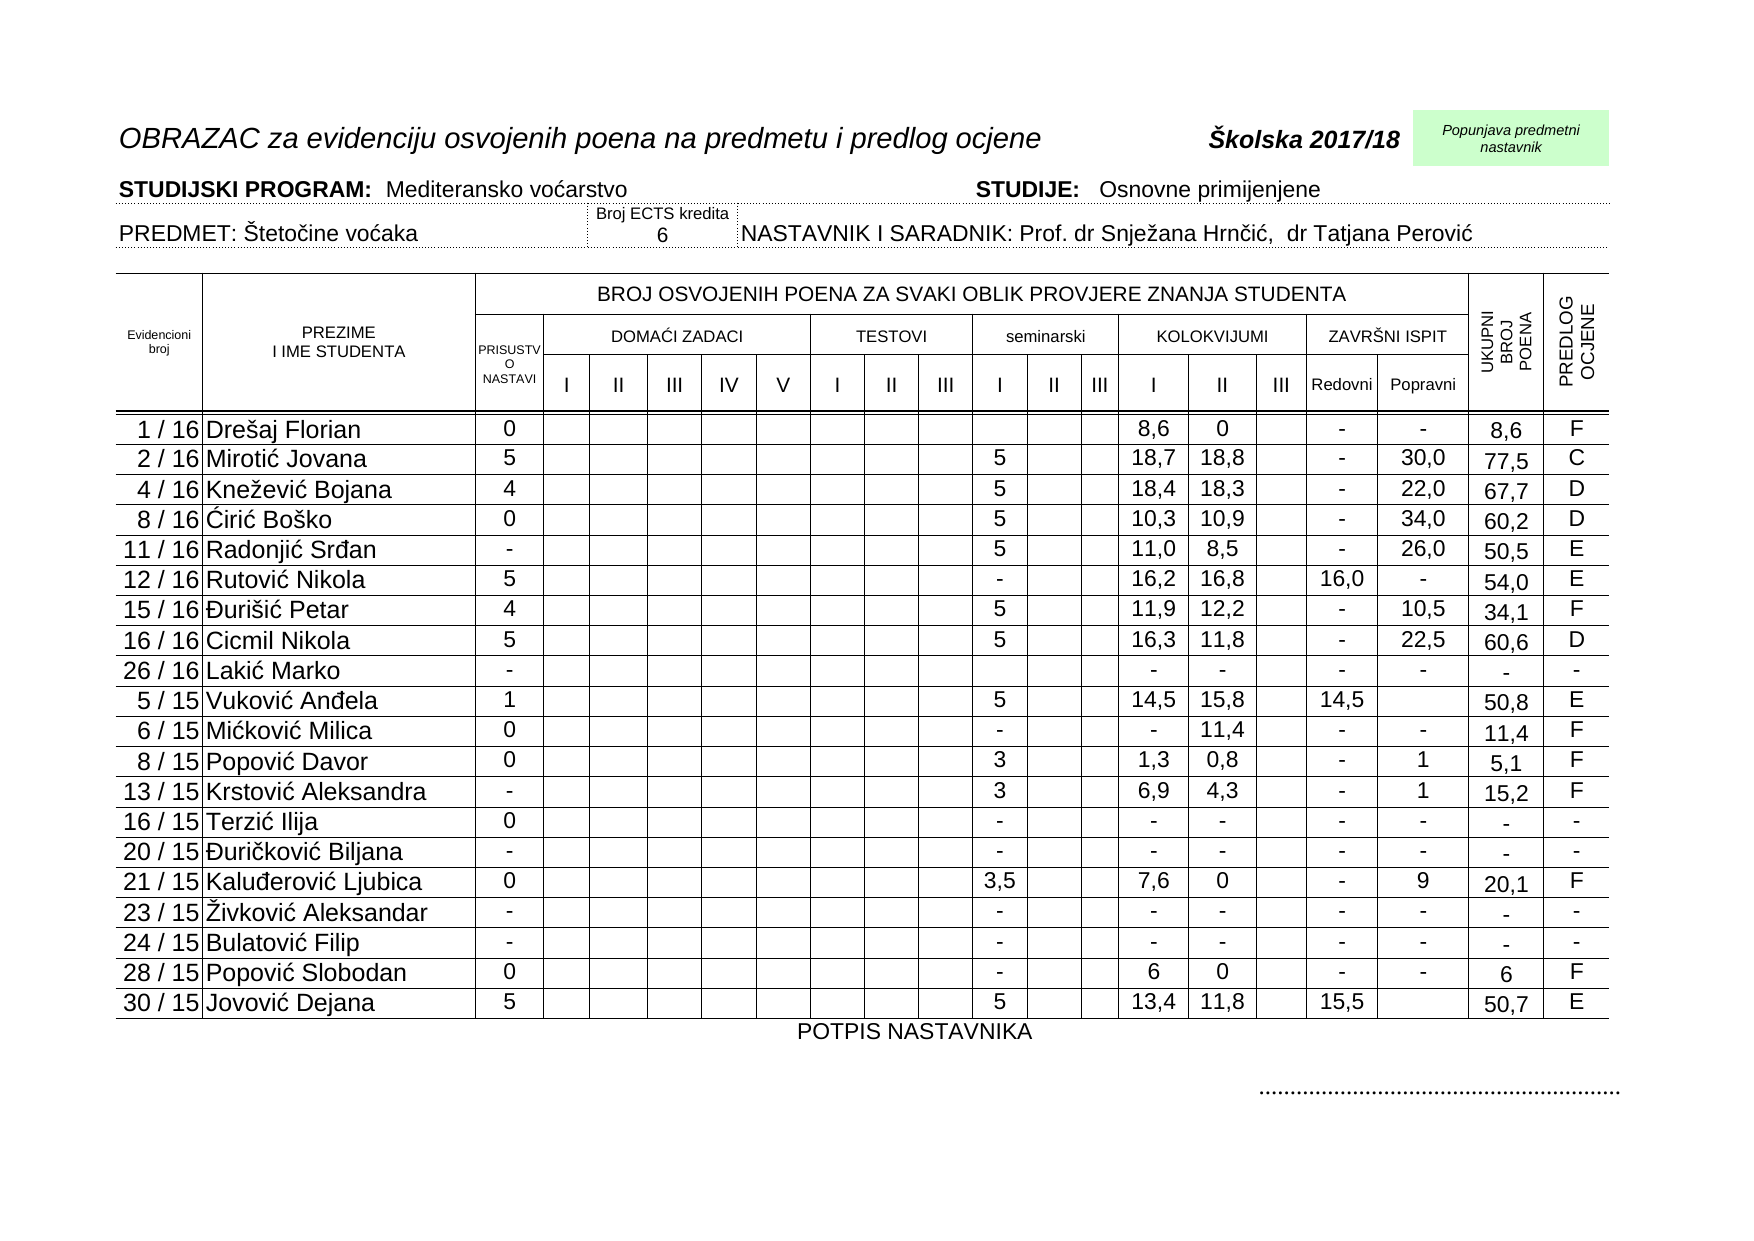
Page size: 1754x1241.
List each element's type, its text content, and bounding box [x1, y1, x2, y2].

table_cell [919, 928, 972, 957]
table_cell Ćirić Boško [203, 505, 475, 534]
table_cell - [1307, 536, 1377, 565]
table_cell 30 / 15 [116, 989, 202, 1018]
table_cell [865, 959, 918, 988]
table_cell 5 [476, 626, 543, 655]
table_cell 60,6 [1469, 626, 1543, 655]
table_cell 0 [1189, 959, 1256, 988]
table_cell [1028, 626, 1081, 655]
table_cell Jovović Dejana [203, 989, 475, 1018]
table_cell [757, 777, 810, 806]
table_cell 13,4 [1119, 989, 1188, 1018]
table_cell [702, 626, 756, 655]
table_cell [648, 415, 701, 444]
table_cell [1257, 566, 1306, 595]
table_cell 20 / 15 [116, 838, 202, 867]
table_cell [811, 596, 864, 625]
table_cell - [1469, 656, 1543, 686]
table_cell 12,2 [1189, 596, 1256, 625]
table_cell [757, 475, 810, 504]
table_cell STUDIJSKI PROGRAM: [116, 166, 382, 202]
table_cell 10,3 [1119, 505, 1188, 534]
table_cell 3,5 [973, 868, 1027, 897]
table_cell [590, 445, 647, 474]
table_cell [1082, 656, 1118, 686]
table_cell [702, 656, 756, 686]
table_cell [648, 596, 701, 625]
table_cell 18,4 [1119, 475, 1188, 504]
table_cell [590, 989, 647, 1018]
table_cell [1257, 687, 1306, 716]
table_cell - [1189, 656, 1256, 686]
table_cell - [1307, 898, 1377, 927]
table_cell [865, 868, 918, 897]
table_cell [590, 747, 647, 776]
table_cell F [1544, 747, 1609, 776]
table_cell [590, 808, 647, 837]
table_header Popunjava predmetni nastavnik [1413, 110, 1609, 166]
table_cell 23 / 15 [116, 898, 202, 927]
table_cell [865, 838, 918, 867]
table_cell [590, 656, 647, 686]
table_cell 5 / 15 [116, 687, 202, 716]
table_cell - [973, 808, 1027, 837]
table_cell C [1544, 445, 1609, 474]
table_cell [544, 415, 589, 444]
table_cell 7,6 [1119, 868, 1188, 897]
table_cell [702, 989, 756, 1018]
table_cell F [1544, 717, 1609, 746]
table_cell [811, 959, 864, 988]
table_cell [544, 687, 589, 716]
table_cell E [1544, 687, 1609, 716]
table_cell E [1544, 536, 1609, 565]
table_cell [702, 566, 756, 595]
table_cell II [1028, 355, 1081, 410]
table_cell [811, 445, 864, 474]
table_cell 1 [476, 687, 543, 716]
table_cell Osnovne primijenjene [1096, 166, 1609, 202]
table_cell [1082, 475, 1118, 504]
table_cell 5 [973, 626, 1027, 655]
table_cell 26 / 16 [116, 656, 202, 686]
table_cell - [973, 717, 1027, 746]
table_cell 13 / 15 [116, 777, 202, 806]
table_cell [648, 747, 701, 776]
table_cell III [919, 355, 972, 410]
table_cell [757, 747, 810, 776]
table_cell [590, 959, 647, 988]
table_cell - [1307, 415, 1377, 444]
table_cell [811, 687, 864, 716]
table_cell [757, 445, 810, 474]
table_cell 16,0 [1307, 566, 1377, 595]
table_cell 18,8 [1189, 445, 1256, 474]
table_cell 5,1 [1469, 747, 1543, 776]
table_cell [648, 898, 701, 927]
table_cell 50,5 [1469, 536, 1543, 565]
table_cell [702, 959, 756, 988]
table_cell [544, 868, 589, 897]
table_cell F [1544, 596, 1609, 625]
table_cell [1257, 928, 1306, 957]
table_cell - [1469, 838, 1543, 867]
table_cell 5 [973, 536, 1027, 565]
table_cell [919, 747, 972, 776]
table_cell 22,5 [1378, 626, 1468, 655]
table_cell [590, 475, 647, 504]
table_cell 30,0 [1378, 445, 1468, 474]
table_cell [811, 505, 864, 534]
table_cell [1028, 687, 1081, 716]
table_cell [811, 989, 864, 1018]
table_cell [865, 505, 918, 534]
table_cell 6 / 15 [116, 717, 202, 746]
table_cell [702, 505, 756, 534]
table_cell 18,3 [1189, 475, 1256, 504]
table_cell [865, 596, 918, 625]
table_cell [1028, 959, 1081, 988]
table_cell [811, 656, 864, 686]
table_cell [702, 415, 756, 444]
table_cell [1257, 868, 1306, 897]
table_cell 0 [476, 717, 543, 746]
table_cell [1028, 838, 1081, 867]
table_cell 8,6 [1119, 415, 1188, 444]
table_cell [1082, 445, 1118, 474]
table_cell [702, 475, 756, 504]
table_cell [1082, 868, 1118, 897]
table_cell [702, 687, 756, 716]
table_cell [702, 838, 756, 867]
table_cell [648, 868, 701, 897]
table_cell [544, 656, 589, 686]
table_cell [919, 777, 972, 806]
table_cell Drešaj Florian [203, 415, 475, 444]
table_cell [1082, 505, 1118, 534]
table_cell 4 / 16 [116, 475, 202, 504]
table_cell [757, 626, 810, 655]
table_cell [1082, 536, 1118, 565]
table_cell [648, 656, 701, 686]
table_cell [1257, 808, 1306, 837]
table_cell [1082, 959, 1118, 988]
table_cell Krstović Aleksandra [203, 777, 475, 806]
table_cell 67,7 [1469, 475, 1543, 504]
table_cell [648, 928, 701, 957]
table_cell [590, 505, 647, 534]
table_cell [1028, 808, 1081, 837]
table_cell [648, 626, 701, 655]
table_cell [1378, 989, 1468, 1018]
table_cell 60,2 [1469, 505, 1543, 534]
table_cell III [1257, 355, 1306, 410]
table_cell 12 / 16 [116, 566, 202, 595]
table_cell - [1189, 838, 1256, 867]
table_cell 5 [973, 596, 1027, 625]
table_cell 1,3 [1119, 747, 1188, 776]
table_cell - [1119, 928, 1188, 957]
table_cell STUDIJE: [973, 166, 1096, 202]
table_cell - [1307, 959, 1377, 988]
table_cell I [811, 355, 864, 410]
table_cell [865, 717, 918, 746]
table_cell 6 [1119, 959, 1188, 988]
table_cell 0 [476, 808, 543, 837]
table_cell [702, 717, 756, 746]
table_cell III [1082, 355, 1118, 410]
table_cell - [1307, 747, 1377, 776]
table_cell [919, 656, 972, 686]
table_cell 16 / 15 [116, 808, 202, 837]
table_cell - [1307, 808, 1377, 837]
table_cell 34,1 [1469, 596, 1543, 625]
table_cell [702, 777, 756, 806]
table_cell 14,5 [1119, 687, 1188, 716]
table_cell DOMAĆI ZADACI [544, 315, 810, 354]
table_cell [1082, 415, 1118, 444]
table_cell [590, 717, 647, 746]
table_cell [1257, 445, 1306, 474]
table_cell 0,8 [1189, 747, 1256, 776]
table_cell [811, 808, 864, 837]
table_cell [919, 687, 972, 716]
table_cell Đuričković Biljana [203, 838, 475, 867]
table_cell [1028, 445, 1081, 474]
table_cell - [1189, 808, 1256, 837]
table_cell [544, 777, 589, 806]
table_cell [919, 505, 972, 534]
table_cell [590, 687, 647, 716]
table_cell 28 / 15 [116, 959, 202, 988]
table_cell Rutović Nikola [203, 566, 475, 595]
table_cell 5 [973, 445, 1027, 474]
table_cell [1028, 596, 1081, 625]
table_cell [757, 868, 810, 897]
table_cell [702, 868, 756, 897]
table_cell [919, 717, 972, 746]
table_cell - [973, 566, 1027, 595]
table_cell 4 [476, 475, 543, 504]
table_cell - [1119, 656, 1188, 686]
table_cell [1082, 626, 1118, 655]
table_cell Cicmil Nikola [203, 626, 475, 655]
table_cell [1257, 626, 1306, 655]
table_cell 3 [973, 777, 1027, 806]
table_cell [702, 445, 756, 474]
table_cell [544, 505, 589, 534]
table_cell Broj ECTS kredita 6 [588, 203, 737, 247]
table_cell [1257, 415, 1306, 444]
table_cell [648, 505, 701, 534]
table_cell 22,0 [1378, 475, 1468, 504]
text .......................................................... [1169, 1071, 1635, 1100]
table_cell [544, 626, 589, 655]
table_cell - [1469, 808, 1543, 837]
table_cell [757, 596, 810, 625]
table_cell [590, 838, 647, 867]
table_cell [648, 566, 701, 595]
table_cell - [1307, 475, 1377, 504]
table_cell 10,9 [1189, 505, 1256, 534]
table_cell 16 / 16 [116, 626, 202, 655]
table_cell [919, 808, 972, 837]
table_cell - [1378, 808, 1468, 837]
table_cell - [476, 898, 543, 927]
table_cell [544, 808, 589, 837]
table_cell 15,5 [1307, 989, 1377, 1018]
table_cell 50,7 [1469, 989, 1543, 1018]
table_cell - [1307, 445, 1377, 474]
table_cell [544, 566, 589, 595]
table_cell [811, 747, 864, 776]
table_cell 9 [1378, 868, 1468, 897]
table_cell [757, 928, 810, 957]
table_cell II [590, 355, 647, 410]
table_cell [865, 928, 918, 957]
table_cell [1257, 656, 1306, 686]
table_cell [919, 989, 972, 1018]
table_cell - [1307, 838, 1377, 867]
table_cell - [1307, 868, 1377, 897]
table_cell [544, 536, 589, 565]
table_cell [544, 747, 589, 776]
table_cell Popović Slobodan [203, 959, 475, 988]
table_cell 15,8 [1189, 687, 1256, 716]
table_cell 4 [476, 596, 543, 625]
table_cell [1257, 536, 1306, 565]
table_cell [648, 717, 701, 746]
table_cell Mićković Milica [203, 717, 475, 746]
table_cell [1028, 747, 1081, 776]
table_cell 0 [1189, 868, 1256, 897]
table_cell [919, 959, 972, 988]
table_cell [590, 777, 647, 806]
table_cell [757, 989, 810, 1018]
table_cell [973, 656, 1027, 686]
table_cell [1028, 777, 1081, 806]
table_cell 26,0 [1378, 536, 1468, 565]
table_cell D [1544, 475, 1609, 504]
table_cell [865, 475, 918, 504]
table_cell [865, 898, 918, 927]
table_cell 8,5 [1189, 536, 1256, 565]
table_cell [811, 415, 864, 444]
table_cell F [1544, 415, 1609, 444]
table_cell [919, 566, 972, 595]
table_cell - [1307, 928, 1377, 957]
table_cell - [476, 777, 543, 806]
table_cell [1257, 989, 1306, 1018]
table_cell PREDLOG OCJENE [1544, 274, 1609, 410]
table_cell [544, 928, 589, 957]
table_cell - [476, 656, 543, 686]
table_cell 14,5 [1307, 687, 1377, 716]
table_cell [544, 475, 589, 504]
table_cell [865, 989, 918, 1018]
table_cell - [1189, 928, 1256, 957]
table_cell [590, 928, 647, 957]
table_cell - [1307, 626, 1377, 655]
table_cell [811, 475, 864, 504]
table_cell Živković Aleksandar [203, 898, 475, 927]
table_cell [811, 928, 864, 957]
table_cell 34,0 [1378, 505, 1468, 534]
table_cell [702, 747, 756, 776]
table_cell [1082, 717, 1118, 746]
table_cell [1082, 808, 1118, 837]
table_cell [1028, 928, 1081, 957]
table_cell I [1119, 355, 1188, 410]
table_cell [919, 626, 972, 655]
table_cell Mediteransko voćarstvo [383, 166, 972, 202]
table_cell [1028, 656, 1081, 686]
table_cell 15,2 [1469, 777, 1543, 806]
table_cell I [973, 355, 1027, 410]
table_cell TESTOVI [811, 315, 972, 354]
table_cell [590, 626, 647, 655]
table_cell [919, 838, 972, 867]
table_cell 5 [476, 445, 543, 474]
table_cell 11,0 [1119, 536, 1188, 565]
table_cell 54,0 [1469, 566, 1543, 595]
table_cell 5 [973, 687, 1027, 716]
table_cell [1082, 989, 1118, 1018]
table_cell [1082, 777, 1118, 806]
table_cell - [1119, 838, 1188, 867]
table_cell [865, 415, 918, 444]
table_cell 50,8 [1469, 687, 1543, 716]
table_cell 4,3 [1189, 777, 1256, 806]
table_cell Popović Davor [203, 747, 475, 776]
table_cell [1378, 687, 1468, 716]
table_cell [865, 445, 918, 474]
table_cell - [1307, 596, 1377, 625]
table_cell F [1544, 868, 1609, 897]
table_cell [757, 656, 810, 686]
table_cell [590, 536, 647, 565]
table_cell [1028, 475, 1081, 504]
table_cell 6,9 [1119, 777, 1188, 806]
table_cell E [1544, 566, 1609, 595]
table_header OBRAZAC za evidenciju osvojenih poena na predmetu i predlog ocjene Školska 2017/18 [116, 110, 1412, 166]
table_cell [1082, 596, 1118, 625]
text POTPIS NASTAVNIKA [119, 176, 1635, 1045]
table_cell 0 [476, 868, 543, 897]
table_cell - [1378, 656, 1468, 686]
table_cell [865, 536, 918, 565]
table_cell [811, 777, 864, 806]
table_cell [1257, 747, 1306, 776]
table_cell [1082, 747, 1118, 776]
table_cell [865, 777, 918, 806]
table_cell [648, 687, 701, 716]
table_cell [1257, 777, 1306, 806]
table_cell 0 [476, 415, 543, 444]
table_cell 5 [973, 505, 1027, 534]
table_cell 0 [1189, 415, 1256, 444]
table_cell [1257, 475, 1306, 504]
table_cell 11,9 [1119, 596, 1188, 625]
table_cell PRISUSTVO NASTAVI [476, 315, 543, 410]
table_cell [919, 475, 972, 504]
table_cell [811, 838, 864, 867]
table_cell [811, 536, 864, 565]
table_cell 5 [476, 989, 543, 1018]
table_cell [919, 868, 972, 897]
table_cell [1257, 959, 1306, 988]
table_cell [1028, 505, 1081, 534]
table_cell [544, 838, 589, 867]
table_cell [757, 898, 810, 927]
table_cell [648, 475, 701, 504]
table_cell 1 [1378, 747, 1468, 776]
table_cell [757, 505, 810, 534]
table_cell - [1378, 838, 1468, 867]
table_cell [1028, 898, 1081, 927]
table_cell 8,6 [1469, 415, 1543, 444]
table_cell [702, 596, 756, 625]
table_cell 15 / 16 [116, 596, 202, 625]
table_cell [590, 566, 647, 595]
table_cell [1257, 898, 1306, 927]
table_cell [1028, 536, 1081, 565]
table_cell 20,1 [1469, 868, 1543, 897]
table_cell [544, 596, 589, 625]
table_cell F [1544, 959, 1609, 988]
table_cell Evidencioni broj [116, 274, 202, 410]
table_cell [811, 868, 864, 897]
table_cell 77,5 [1469, 445, 1543, 474]
table_cell [1257, 717, 1306, 746]
table_cell Redovni [1307, 355, 1377, 410]
table_cell PREZIME I IME STUDENTA [203, 274, 475, 410]
table_cell [865, 687, 918, 716]
table_cell [702, 928, 756, 957]
table_cell [1082, 928, 1118, 957]
table_cell 5 [476, 566, 543, 595]
table_cell II [1189, 355, 1256, 410]
table_cell [590, 415, 647, 444]
table_cell 11 / 16 [116, 536, 202, 565]
table_cell [865, 626, 918, 655]
table_cell [865, 566, 918, 595]
table_cell [1082, 898, 1118, 927]
table_cell 11,4 [1469, 717, 1543, 746]
table_cell 24 / 15 [116, 928, 202, 957]
table_cell [702, 898, 756, 927]
table_cell [919, 596, 972, 625]
table_cell - [973, 838, 1027, 867]
table_cell - [1544, 808, 1609, 837]
table_cell [757, 566, 810, 595]
table_cell 0 [476, 959, 543, 988]
table_cell 18,7 [1119, 445, 1188, 474]
table_cell [544, 959, 589, 988]
table_cell 1 / 16 [116, 415, 202, 444]
table_cell [811, 626, 864, 655]
table_cell [648, 777, 701, 806]
table_cell [1028, 717, 1081, 746]
table_cell - [1307, 505, 1377, 534]
table_cell 2 / 16 [116, 445, 202, 474]
table_cell - [1119, 808, 1188, 837]
table_cell - [1544, 898, 1609, 927]
table_cell F [1544, 777, 1609, 806]
table_cell 11,4 [1189, 717, 1256, 746]
table_cell [757, 415, 810, 444]
table_cell E [1544, 989, 1609, 1018]
table_cell V [757, 355, 810, 410]
table_cell NASTAVNIK I SARADNIK: Prof. dr Snježana Hrnčić, dr Tatjana Perović [738, 203, 1610, 247]
table_cell 1 [1378, 777, 1468, 806]
table_cell 8 / 15 [116, 747, 202, 776]
table_cell PREDMET: Štetočine voćaka [116, 203, 587, 247]
table_cell II [865, 355, 918, 410]
table_cell 16,3 [1119, 626, 1188, 655]
table_cell - [1469, 898, 1543, 927]
table_cell 10,5 [1378, 596, 1468, 625]
table_cell [648, 838, 701, 867]
table_cell [865, 747, 918, 776]
table_cell Knežević Bojana [203, 475, 475, 504]
table_cell - [1378, 717, 1468, 746]
table_cell Mirotić Jovana [203, 445, 475, 474]
table_cell [757, 717, 810, 746]
table_cell [919, 445, 972, 474]
table_cell Vuković Anđela [203, 687, 475, 716]
table_cell III [648, 355, 701, 410]
table_cell Kaluđerović Ljubica [203, 868, 475, 897]
table_cell - [973, 959, 1027, 988]
table_cell [648, 536, 701, 565]
table_cell [590, 868, 647, 897]
table_cell - [1378, 928, 1468, 957]
table_cell - [1544, 656, 1609, 686]
table_cell - [476, 838, 543, 867]
table_cell I [544, 355, 589, 410]
table_cell [757, 687, 810, 716]
table_cell 11,8 [1189, 626, 1256, 655]
table_cell 3 [973, 747, 1027, 776]
table_cell [919, 898, 972, 927]
table_cell [116, 247, 1609, 273]
table_cell Radonjić Srđan [203, 536, 475, 565]
table_cell [1082, 687, 1118, 716]
table_cell D [1544, 505, 1609, 534]
table_cell 5 [973, 989, 1027, 1018]
table_cell [811, 717, 864, 746]
table_cell - [1378, 415, 1468, 444]
table_cell 0 [476, 505, 543, 534]
table_cell Terzić Ilija [203, 808, 475, 837]
table_cell - [973, 898, 1027, 927]
table_cell [544, 989, 589, 1018]
table_cell - [1378, 898, 1468, 927]
table_cell Popravni [1378, 355, 1468, 410]
table_cell 21 / 15 [116, 868, 202, 897]
table_cell [1082, 566, 1118, 595]
table_cell [1028, 868, 1081, 897]
table_cell [1028, 566, 1081, 595]
table_cell - [1307, 717, 1377, 746]
table_cell - [1544, 928, 1609, 957]
table_cell ZAVRŠNI ISPIT [1307, 315, 1468, 354]
table_cell [757, 838, 810, 867]
table_cell [973, 415, 1027, 444]
table_cell [919, 536, 972, 565]
table_cell - [1544, 838, 1609, 867]
table_cell [544, 898, 589, 927]
table_cell [1257, 838, 1306, 867]
table_cell [702, 808, 756, 837]
table_cell [1257, 596, 1306, 625]
table_cell Lakić Marko [203, 656, 475, 686]
table_cell [811, 898, 864, 927]
table_cell Bulatović Filip [203, 928, 475, 957]
table_cell [811, 566, 864, 595]
table_cell - [476, 536, 543, 565]
table_cell [1257, 505, 1306, 534]
table_cell [865, 808, 918, 837]
table_cell [648, 989, 701, 1018]
table_cell Đurišić Petar [203, 596, 475, 625]
table_cell 0 [476, 747, 543, 776]
table_cell [757, 808, 810, 837]
table_cell [544, 445, 589, 474]
table_cell seminarski [973, 315, 1118, 354]
table_cell [1028, 989, 1081, 1018]
table_cell IV [702, 355, 756, 410]
table_cell 16,2 [1119, 566, 1188, 595]
table_cell - [1469, 928, 1543, 957]
table_cell [648, 959, 701, 988]
table_cell [865, 656, 918, 686]
table_cell - [476, 928, 543, 957]
table_cell [590, 898, 647, 927]
table_cell KOLOKVIJUMI [1119, 315, 1306, 354]
table_cell [590, 596, 647, 625]
table_cell UKUPNI BROJ POENA [1469, 274, 1543, 410]
table_cell - [1119, 717, 1188, 746]
table_cell [544, 717, 589, 746]
table_cell [1028, 415, 1081, 444]
table_cell D [1544, 626, 1609, 655]
table_cell 11,8 [1189, 989, 1256, 1018]
table_cell [757, 536, 810, 565]
table_cell 5 [973, 475, 1027, 504]
table_cell - [1378, 959, 1468, 988]
table_cell - [973, 928, 1027, 957]
table_cell BROJ OSVOJENIH POENA ZA SVAKI OBLIK PROVJERE ZNANJA STUDENTA [476, 274, 1468, 313]
table_cell - [1119, 898, 1188, 927]
table_cell - [1307, 656, 1377, 686]
table_cell 8 / 16 [116, 505, 202, 534]
table_cell [648, 445, 701, 474]
table_cell [1082, 838, 1118, 867]
table_cell - [1307, 777, 1377, 806]
table_cell [757, 959, 810, 988]
table_cell - [1378, 566, 1468, 595]
table_cell [702, 536, 756, 565]
table_cell 6 [1469, 959, 1543, 988]
table_cell 16,8 [1189, 566, 1256, 595]
table_cell [919, 415, 972, 444]
table_cell [648, 808, 701, 837]
table_cell - [1189, 898, 1256, 927]
